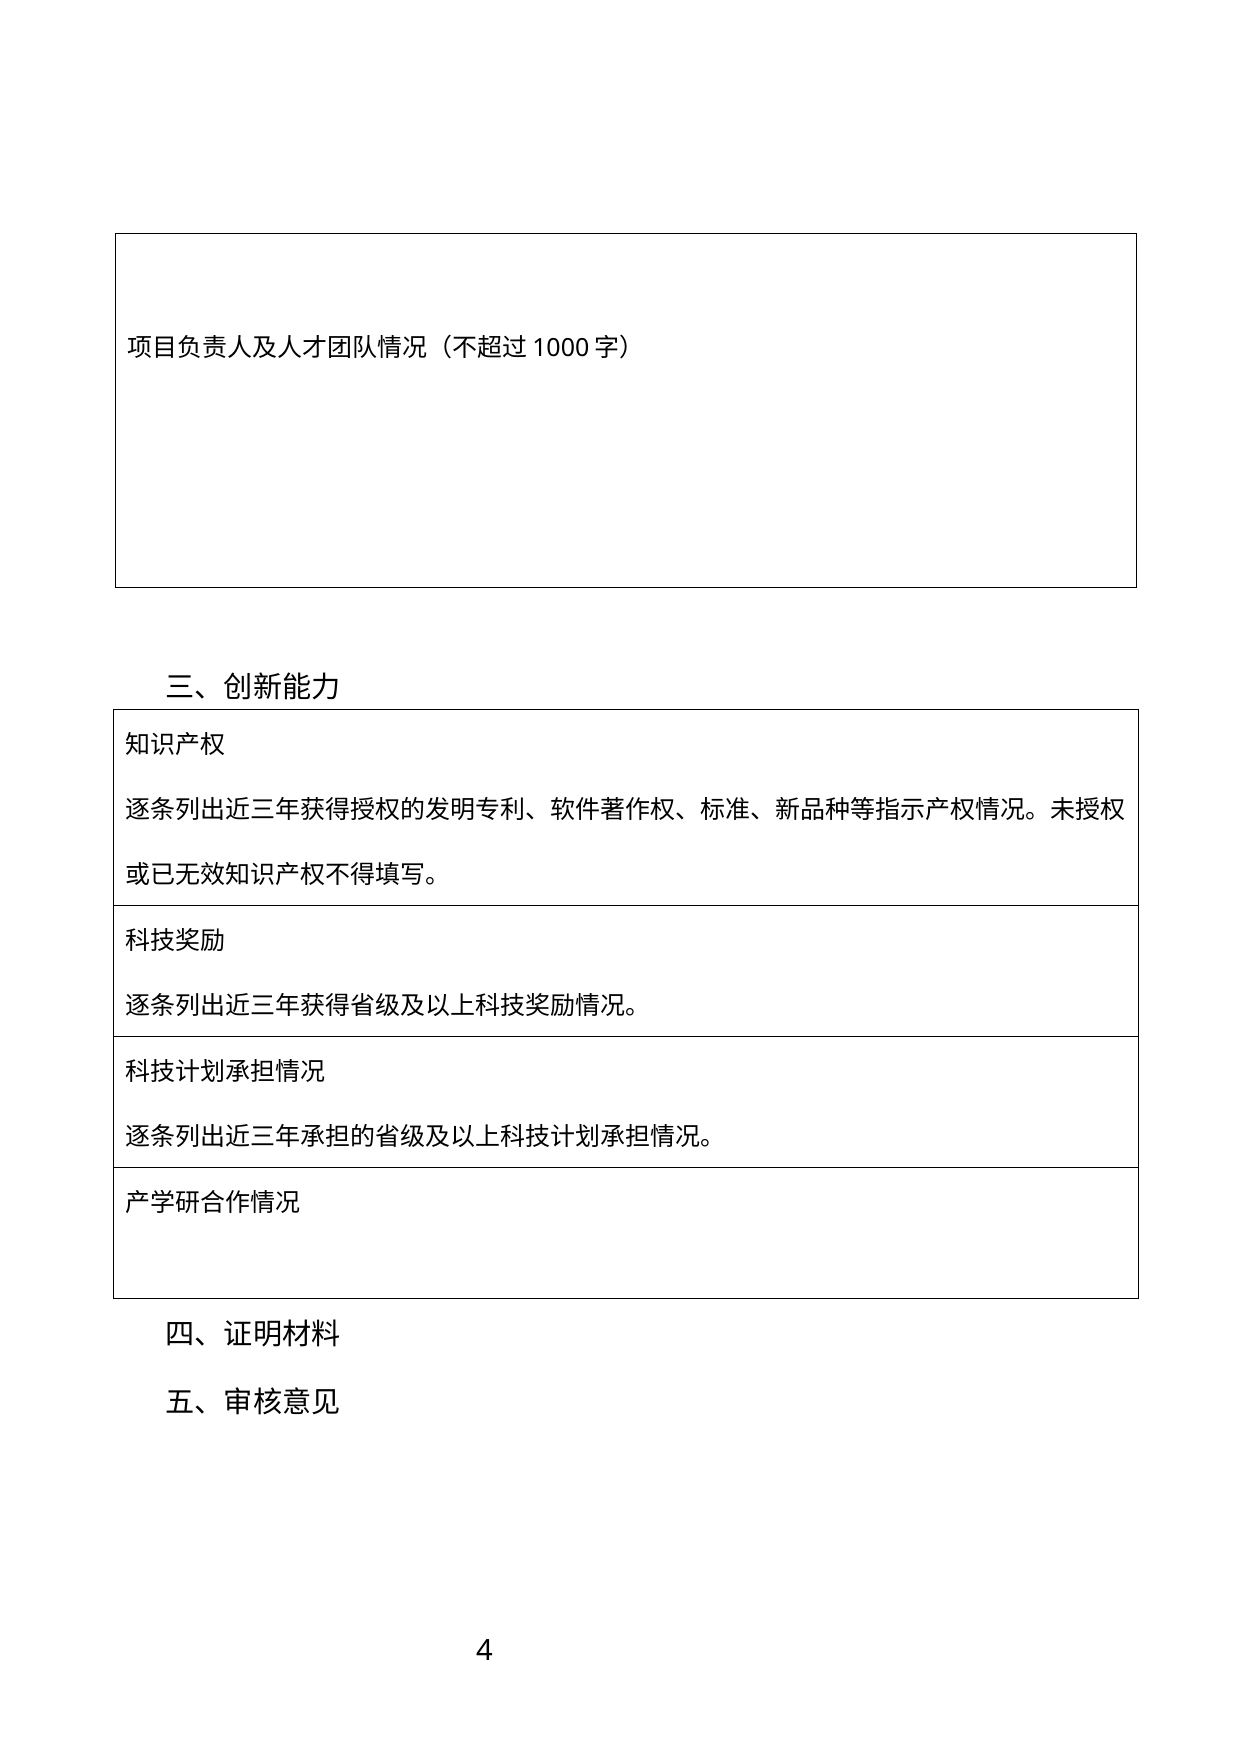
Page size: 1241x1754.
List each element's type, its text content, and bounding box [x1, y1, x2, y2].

text 五、审核意见 [165, 1364, 1087, 1425]
table_cell 科技计划承担情况 逐条列出近三年承担的省级及以上科技计划承担情况。 [114, 1037, 1138, 1167]
text 三、创新能力 [165, 649, 1087, 709]
table_cell 产学研合作情况 [114, 1168, 1138, 1298]
text 四、证明材料 [165, 1299, 1087, 1364]
table_cell 科技奖励 逐条列出近三年获得省级及以上科技奖励情况。 [114, 906, 1138, 1036]
table_header 知识产权 逐条列出近三年获得授权的发明专利、软件著作权、标准、新品种等指示产权情况。未授权或已无效知识产权不得填写。 [114, 710, 1138, 905]
table_cell 项目负责人及人才团队情况（不超过1000字） [116, 234, 1136, 587]
